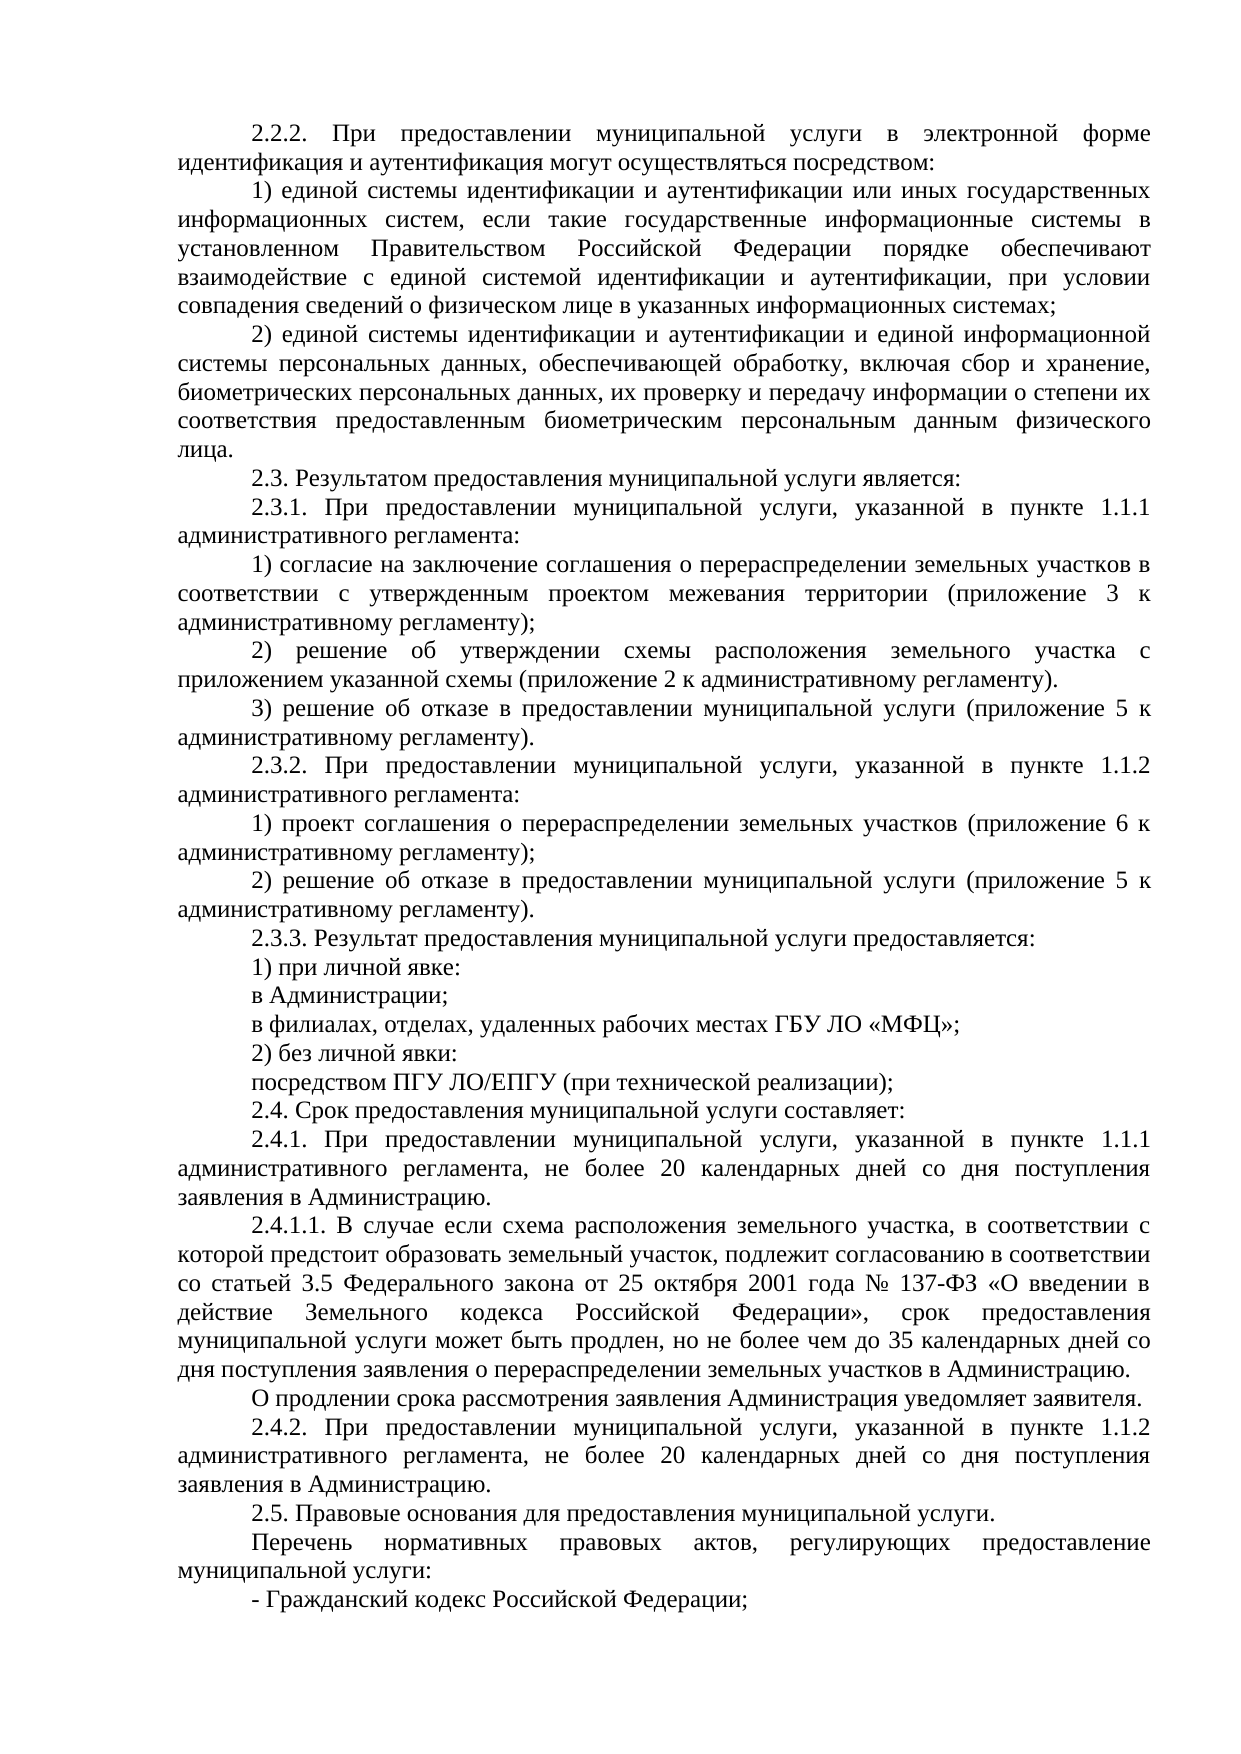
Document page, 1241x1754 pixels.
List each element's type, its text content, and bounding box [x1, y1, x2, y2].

text 1) единой системы идентификации и аутентификации или иных государственных информационных систем, если такие государственные информационные системы в установленном Правительством Российской Федерации порядке обеспечивают взаимодействие с единой системой идентификации и аутентификации, при условии совпадения сведений о физическом лице в указанных информационных системах; [177, 176, 1152, 319]
text О продлении срока рассмотрения заявления Администрация уведомляет заявителя. [177, 1383, 1152, 1412]
text 2.2.2. При предоставлении муниципальной услуги в электронной форме идентификация и аутентификация могут осуществляться посредством: [177, 118, 1152, 176]
text 2.4.1.1. В случае если схема расположения земельного участка, в соответствии с которой предстоит образовать земельный участок, подлежит согласованию в соответствии со статьей 3.5 Федерального закона от 25 октября 2001 года № 137-ФЗ «О введении в действие Земельного кодекса Российской Федерации», срок предоставления муниципальной услуги может быть продлен, но не более чем до 35 календарных дней со дня поступления заявления о перераспределении земельных участков в Администрацию. [177, 1211, 1152, 1383]
text 2.4.1. При предоставлении муниципальной услуги, указанной в пункте 1.1.1 административного регламента, не более 20 календарных дней со дня поступления заявления в Администрацию. [177, 1124, 1152, 1211]
text 2) без личной явки: [177, 1038, 1152, 1067]
text 2) решение об отказе в предоставлении муниципальной услуги (приложение 5 к административному регламенту). [177, 866, 1152, 923]
text 2.5. Правовые основания для предоставления муниципальной услуги. [177, 1498, 1152, 1527]
text в филиалах, отделах, удаленных рабочих местах ГБУ ЛО «МФЦ»; [177, 1009, 1152, 1038]
text 2.3.2. При предоставлении муниципальной услуги, указанной в пункте 1.1.2 административного регламента: [177, 751, 1152, 808]
text 2) решение об утверждении схемы расположения земельного участка с приложением указанной схемы (приложение 2 к административному регламенту). [177, 636, 1152, 693]
text 2) единой системы идентификации и аутентификации и единой информационной системы персональных данных, обеспечивающей обработку, включая сбор и хранение, биометрических персональных данных, их проверку и передачу информации о степени их соответствия предоставленным биометрическим персональным данным физического лица. [177, 319, 1152, 463]
text 2.4.2. При предоставлении муниципальной услуги, указанной в пункте 1.1.2 административного регламента, не более 20 календарных дней со дня поступления заявления в Администрацию. [177, 1412, 1152, 1498]
text 2.3.3. Результат предоставления муниципальной услуги предоставляется: [177, 923, 1152, 952]
text 3) решение об отказе в предоставлении муниципальной услуги (приложение 5 к административному регламенту). [177, 693, 1152, 751]
text 2.3. Результатом предоставления муниципальной услуги является: [177, 463, 1152, 492]
text посредством ПГУ ЛО/ЕПГУ (при технической реализации); [177, 1067, 1152, 1096]
text 2.4. Срок предоставления муниципальной услуги составляет: [177, 1096, 1152, 1124]
text в Администрации; [177, 981, 1152, 1009]
text Перечень нормативных правовых актов, регулирующих предоставление муниципальной услуги: [177, 1527, 1152, 1584]
text 1) проект соглашения о перераспределении земельных участков (приложение 6 к административному регламенту); [177, 808, 1152, 866]
text 1) согласие на заключение соглашения о перераспределении земельных участков в соответствии с утвержденным проектом межевания территории (приложение 3 к административному регламенту); [177, 549, 1152, 636]
text 1) при личной явке: [177, 952, 1152, 981]
text - Гражданский кодекс Российской Федерации; [177, 1584, 1152, 1613]
text 2.3.1. При предоставлении муниципальной услуги, указанной в пункте 1.1.1 административного регламента: [177, 492, 1152, 549]
